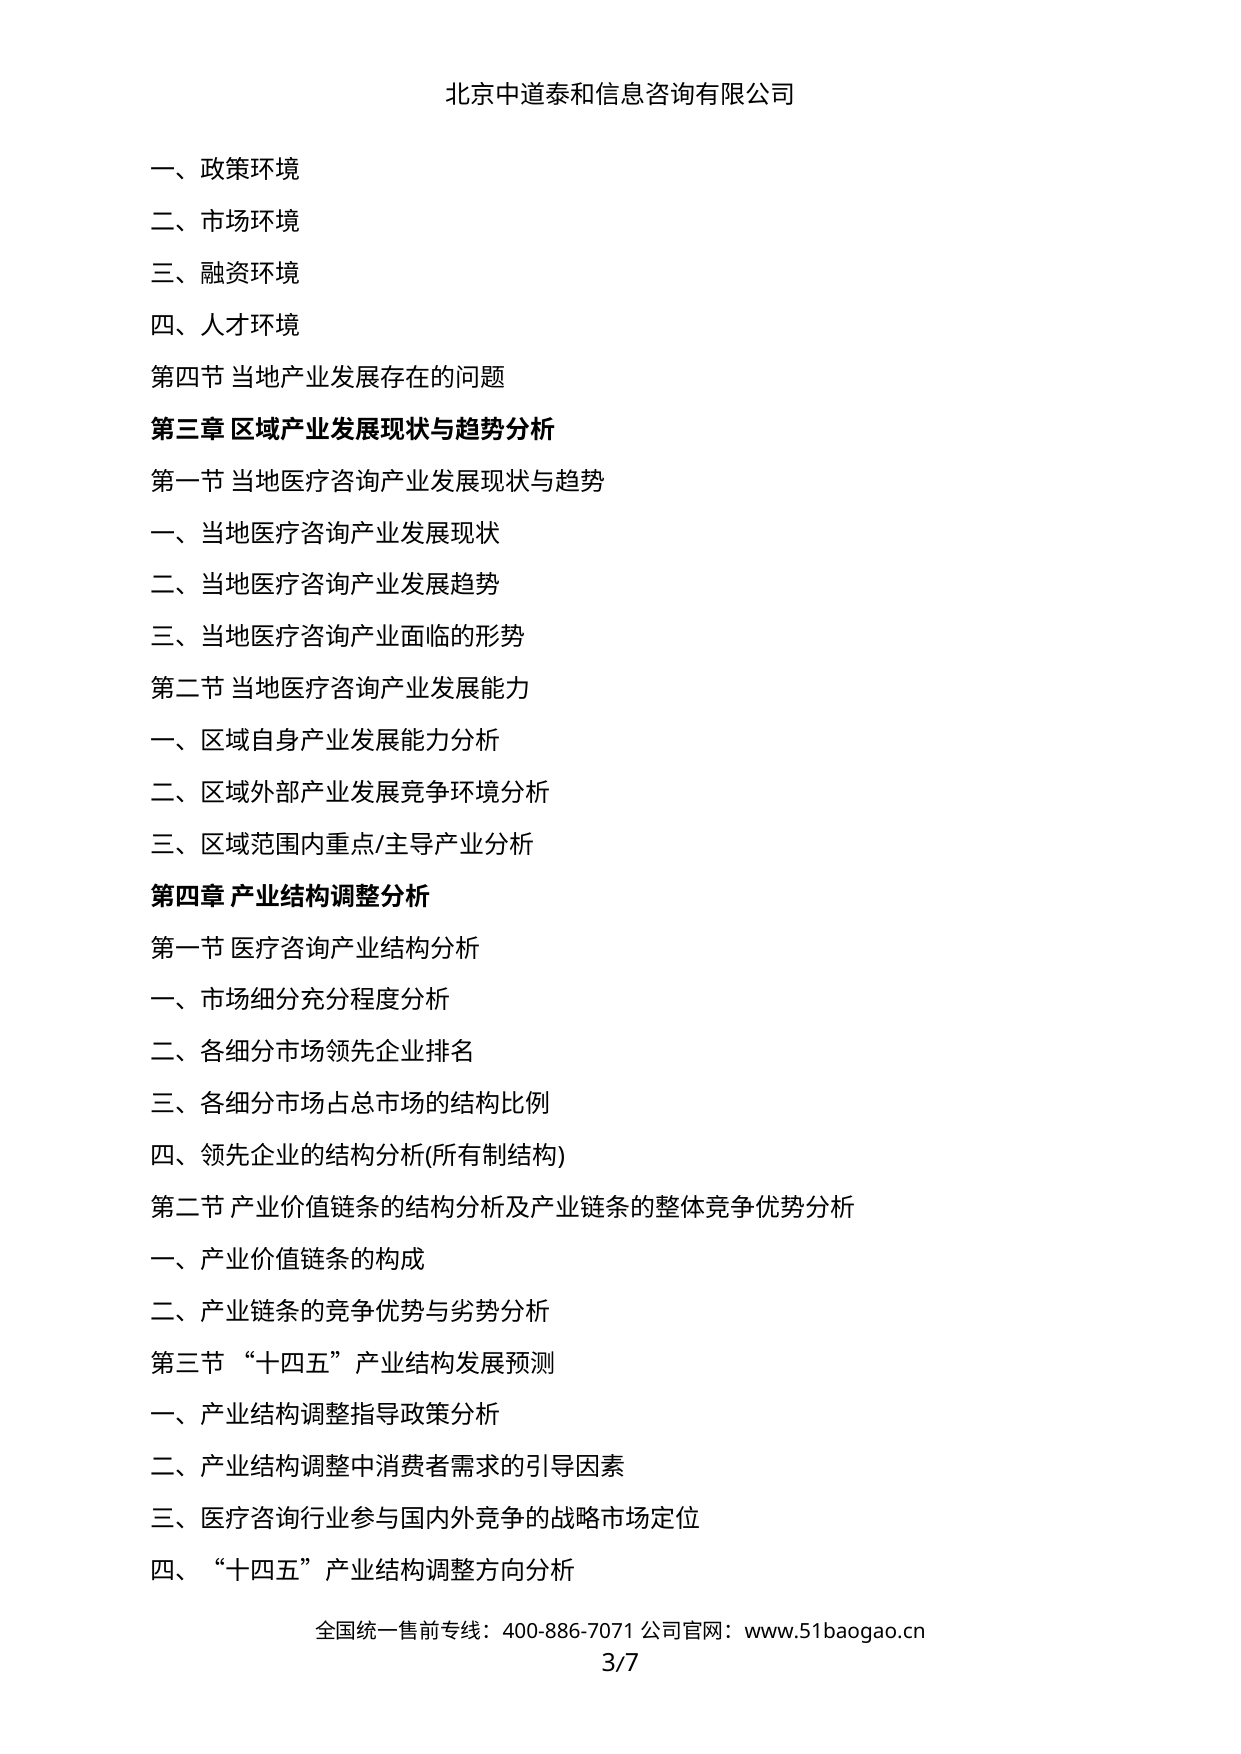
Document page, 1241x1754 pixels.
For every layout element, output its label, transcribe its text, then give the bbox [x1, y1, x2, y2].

text 二、市场环境 [150, 202, 1090, 238]
text 三、医疗咨询行业参与国内外竞争的战略市场定位 [150, 1499, 1090, 1535]
text 第三章 区域产业发展现状与趋势分析 [150, 409, 1090, 446]
text 一、区域自身产业发展能力分析 [150, 721, 1090, 757]
text 二、区域外部产业发展竞争环境分析 [150, 772, 1090, 809]
text 第二节 产业价值链条的结构分析及产业链条的整体竞争优势分析 [150, 1187, 1090, 1224]
text 一、政策环境 [150, 150, 1090, 186]
text 四、领先企业的结构分析(所有制结构) [150, 1136, 1090, 1172]
text 二、产业结构调整中消费者需求的引导因素 [150, 1447, 1090, 1483]
text 四、人才环境 [150, 306, 1090, 342]
text 第四章 产业结构调整分析 [150, 876, 1090, 912]
text 三、区域范围内重点/主导产业分析 [150, 824, 1090, 861]
text 三、融资环境 [150, 254, 1090, 290]
text 一、产业结构调整指导政策分析 [150, 1395, 1090, 1431]
text 一、产业价值链条的构成 [150, 1239, 1090, 1276]
text 二、各细分市场领先企业排名 [150, 1032, 1090, 1068]
text 二、产业链条的竞争优势与劣势分析 [150, 1291, 1090, 1327]
text 第二节 当地医疗咨询产业发展能力 [150, 669, 1090, 705]
text 三、各细分市场占总市场的结构比例 [150, 1084, 1090, 1120]
text 四、“十四五”产业结构调整方向分析 [150, 1551, 1090, 1587]
text 二、当地医疗咨询产业发展趋势 [150, 565, 1090, 601]
text 一、市场细分充分程度分析 [150, 980, 1090, 1016]
text 第一节 医疗咨询产业结构分析 [150, 928, 1090, 964]
text 第三节 “十四五”产业结构发展预测 [150, 1343, 1090, 1379]
text 三、当地医疗咨询产业面临的形势 [150, 617, 1090, 653]
text 第四节 当地产业发展存在的问题 [150, 357, 1090, 394]
text 第一节 当地医疗咨询产业发展现状与趋势 [150, 461, 1090, 497]
text 一、当地医疗咨询产业发展现状 [150, 513, 1090, 549]
